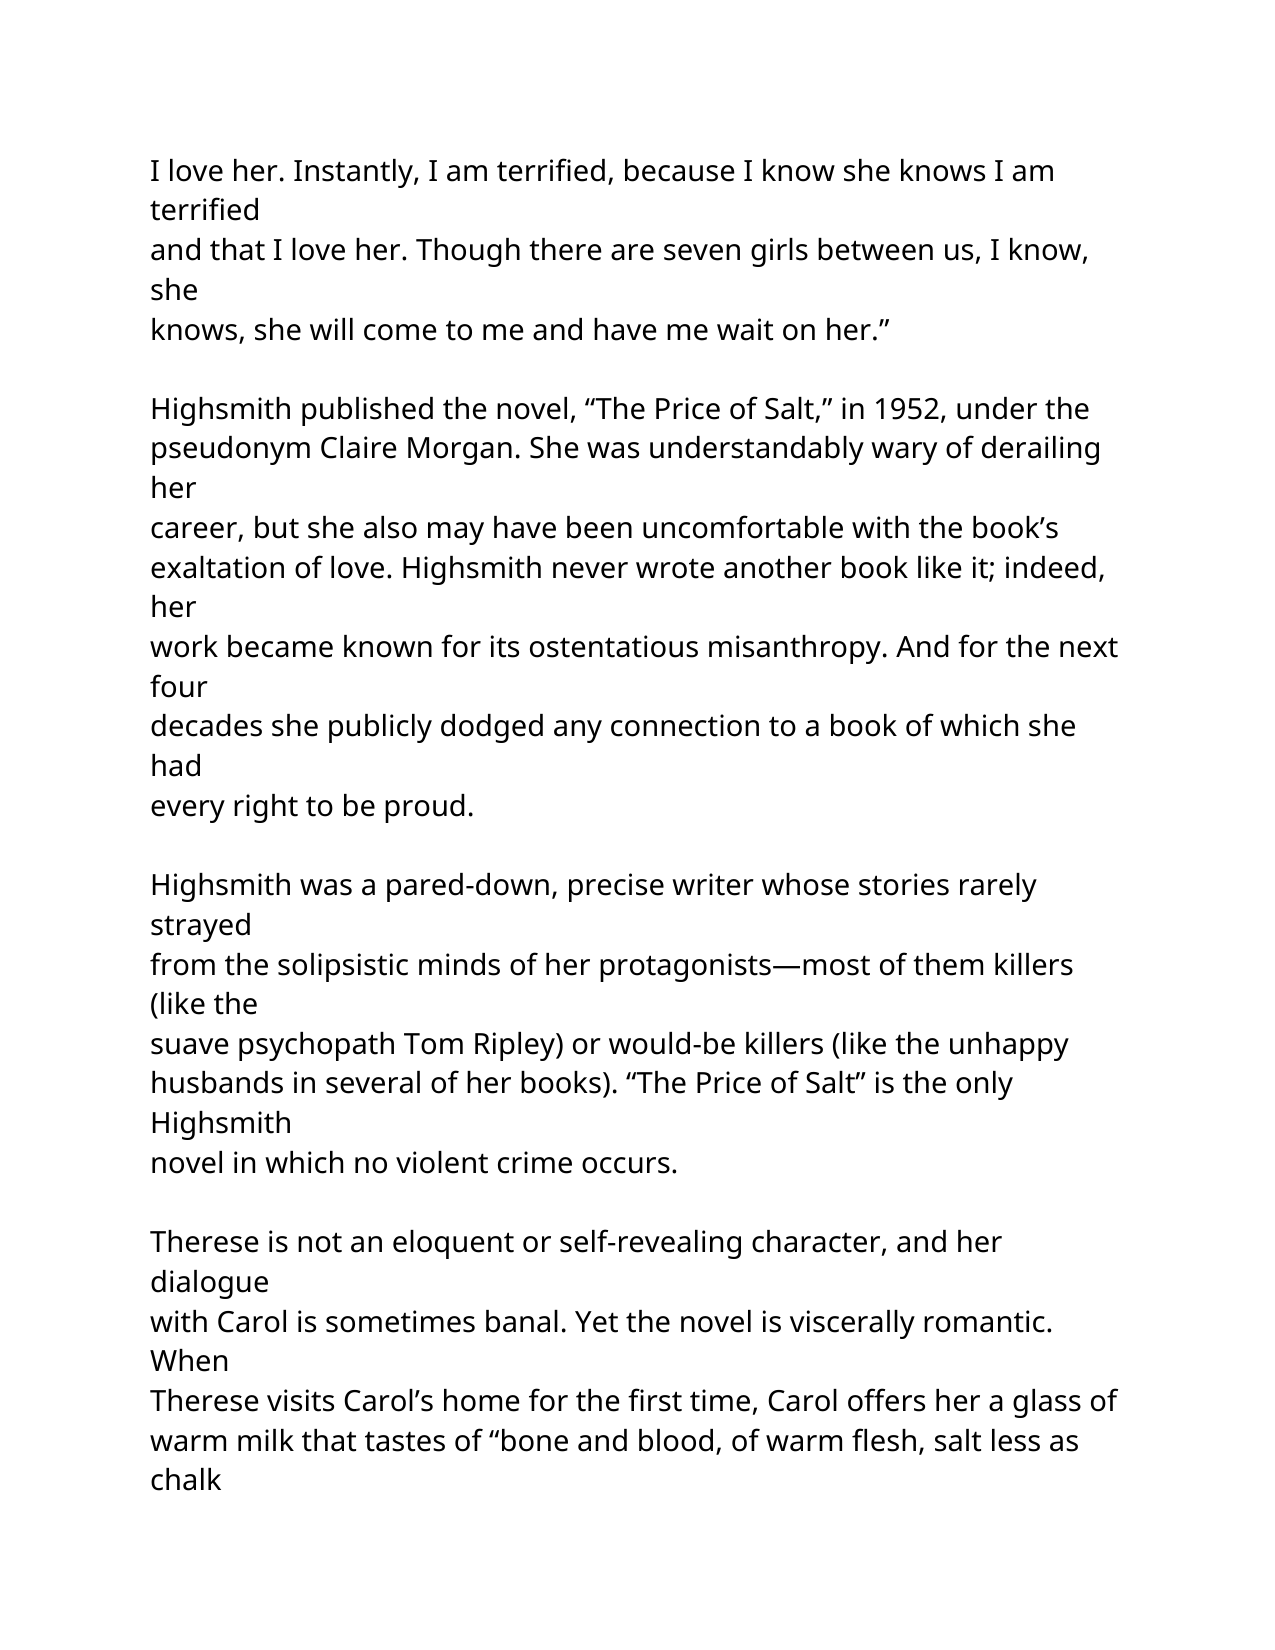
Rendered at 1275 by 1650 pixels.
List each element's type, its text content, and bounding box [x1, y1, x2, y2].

text Highsmith was a pared-down, precise writer whose stories rarely strayed from the solipsistic minds of her protagonists—most of them killers (like the suave psychopath Tom Ripley) or would-be killers (like the unhappy husbands in several of her books). “The Price of Salt” is the only Highsmith novel in which no violent crime occurs. [150, 825, 1125, 1182]
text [150, 150, 1125, 348]
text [150, 1182, 1125, 1499]
text work became known for its ostentatious misanthropy. And for the next four decades she publicly dodged any connection to a book of which she had every right to be proud. [150, 626, 1125, 825]
text Highsmith published the novel, “The Price of Salt,” in 1952, under the pseudonym Claire Morgan. She was understandably wary of derailing her career, but she also may have been uncomfortable with the book’s exaltation of love. Highsmith never wrote another book like it; indeed, her [150, 348, 1125, 626]
